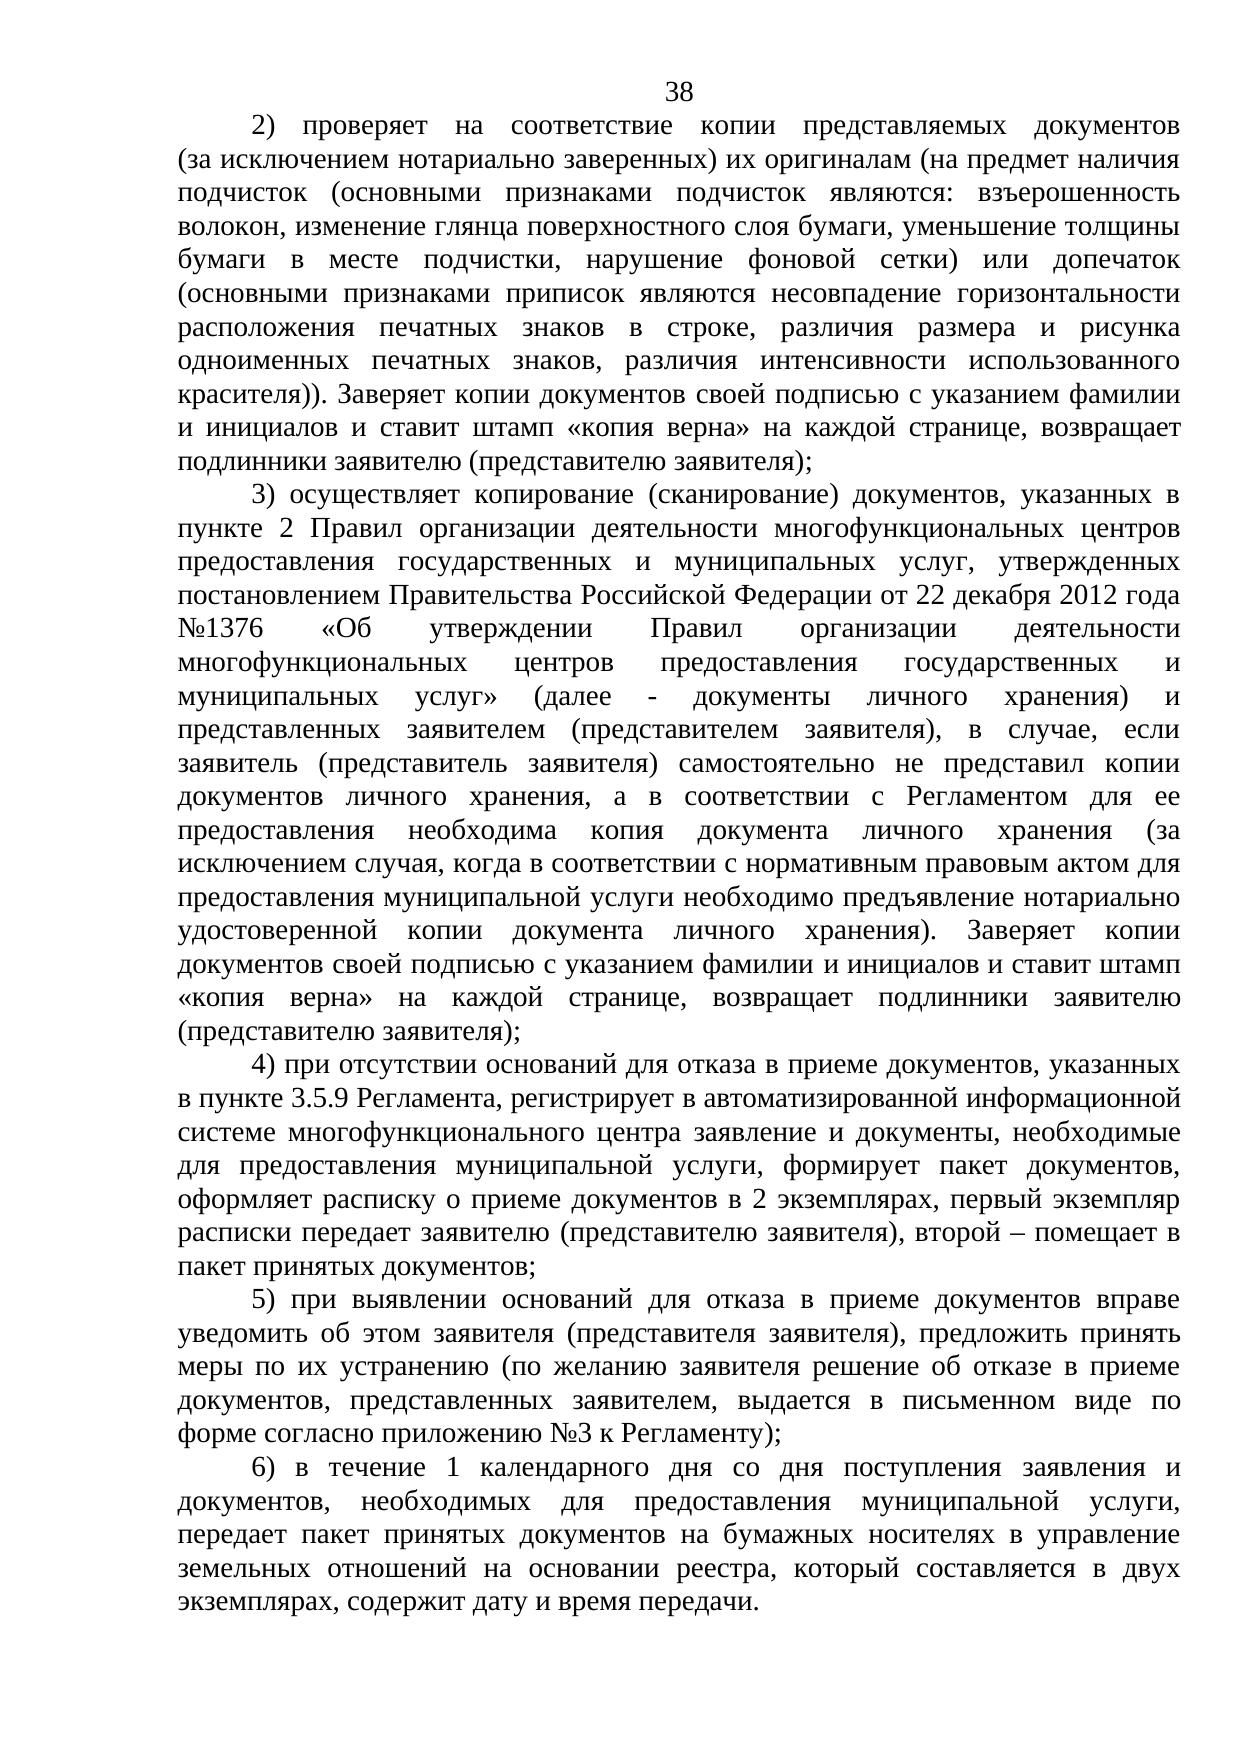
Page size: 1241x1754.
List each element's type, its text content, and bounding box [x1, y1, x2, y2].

text 6) в течение 1 календарного дня со дня поступления заявления и документов, необходимых для предоставления муниципальной услуги, передает пакет принятых документов на бумажных носителях в управление земельных отношений на основании реестра, который составляется в двух экземплярах, содержит дату и время передачи. [177, 1449, 1181, 1617]
text 5) при выявлении оснований для отказа в приеме документов вправе уведомить об этом заявителя (представителя заявителя), предложить принять меры по их устранению (по желанию заявителя решение об отказе в приеме документов, представленных заявителем, выдается в письменном виде по форме согласно приложению №3 к Регламенту); [177, 1281, 1181, 1449]
text 2) проверяет на соответствие копии представляемых документов (за исключением нотариально заверенных) их оригиналам (на предмет наличия подчисток (основными признаками подчисток являются: взъерошенность волокон, изменение глянца поверхностного слоя бумаги, уменьшение толщины бумаги в месте подчистки, нарушение фоновой сетки) или допечаток (основными признаками приписок являются несовпадение горизонтальности расположения печатных знаков в строке, различия размера и рисунка одноименных печатных знаков, различия интенсивности использованного красителя)). Заверяет копии документов своей подписью с указанием фамилии и инициалов и ставит штамп «копия верна» на каждой странице, возвращает подлинники заявителю (представителю заявителя); [177, 107, 1181, 476]
text 4) при отсутствии оснований для отказа в приеме документов, указанных в пункте 3.5.9 Регламента, регистрирует в автоматизированной информационной системе многофункционального центра заявление и документы, необходимые для предоставления муниципальной услуги, формирует пакет документов, оформляет расписку о приеме документов в 2 экземплярах, первый экземпляр расписки передает заявителю (представителю заявителя), второй – помещает в пакет принятых документов; [177, 1047, 1181, 1281]
text 3) осуществляет копирование (сканирование) документов, указанных в пункте 2 Правил организации деятельности многофункциональных центров предоставления государственных и муниципальных услуг, утвержденных постановлением Правительства Российской Федерации от 22 декабря 2012 года №1376 «Об утверждении Правил организации деятельности многофункциональных центров предоставления государственных и муниципальных услуг» (далее - документы личного хранения) и представленных заявителем (представителем заявителя), в случае, если заявитель (представитель заявителя) самостоятельно не представил копии документов личного хранения, а в соответствии с Регламентом для ее предоставления необходима копия документа личного хранения (за исключением случая, когда в соответствии с нормативным правовым актом для предоставления муниципальной услуги необходимо предъявление нотариально удостоверенной копии документа личного хранения). Заверяет копии документов своей подписью с указанием фамилии и инициалов и ставит штамп «копия верна» на каждой странице, возвращает подлинники заявителю (представителю заявителя); [177, 476, 1181, 1047]
